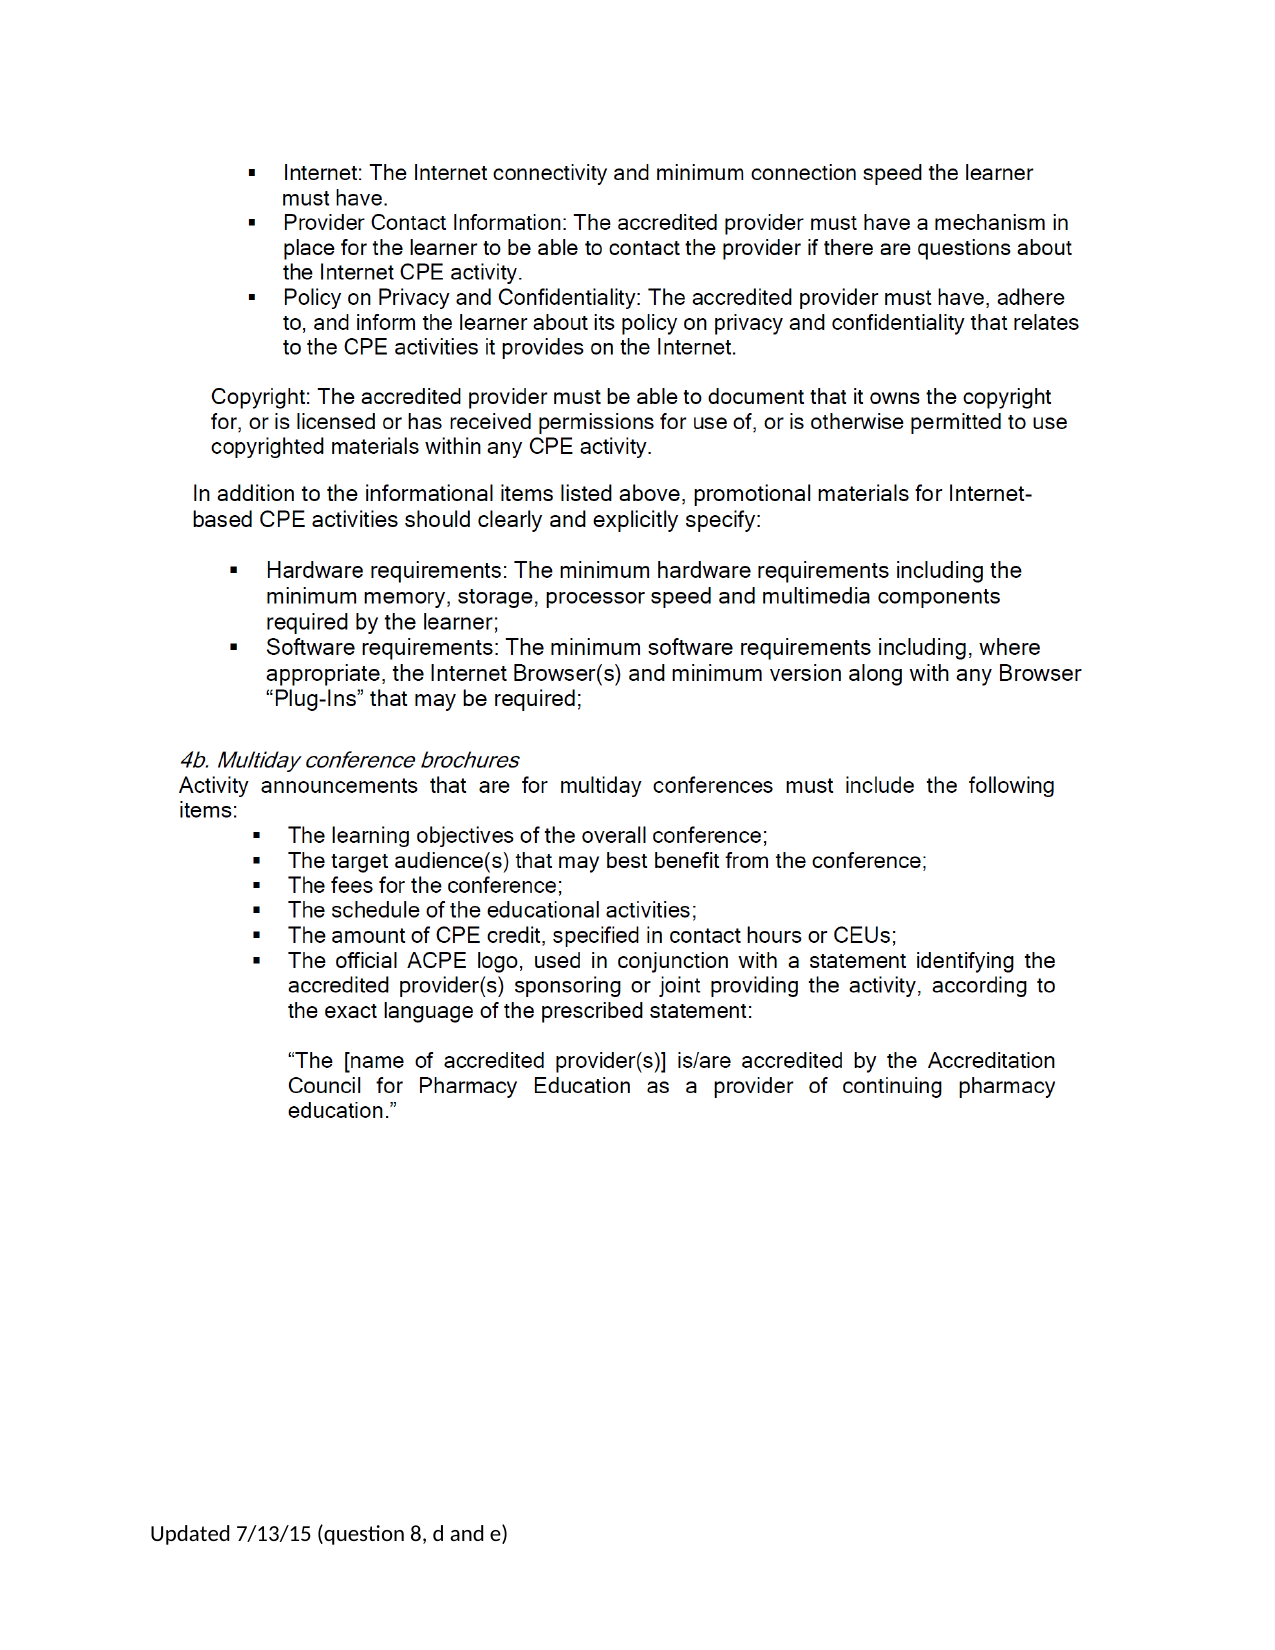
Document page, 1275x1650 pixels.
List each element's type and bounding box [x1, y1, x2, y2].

picture [150, 150, 1125, 467]
picture [150, 469, 1125, 729]
picture [150, 747, 1125, 1128]
